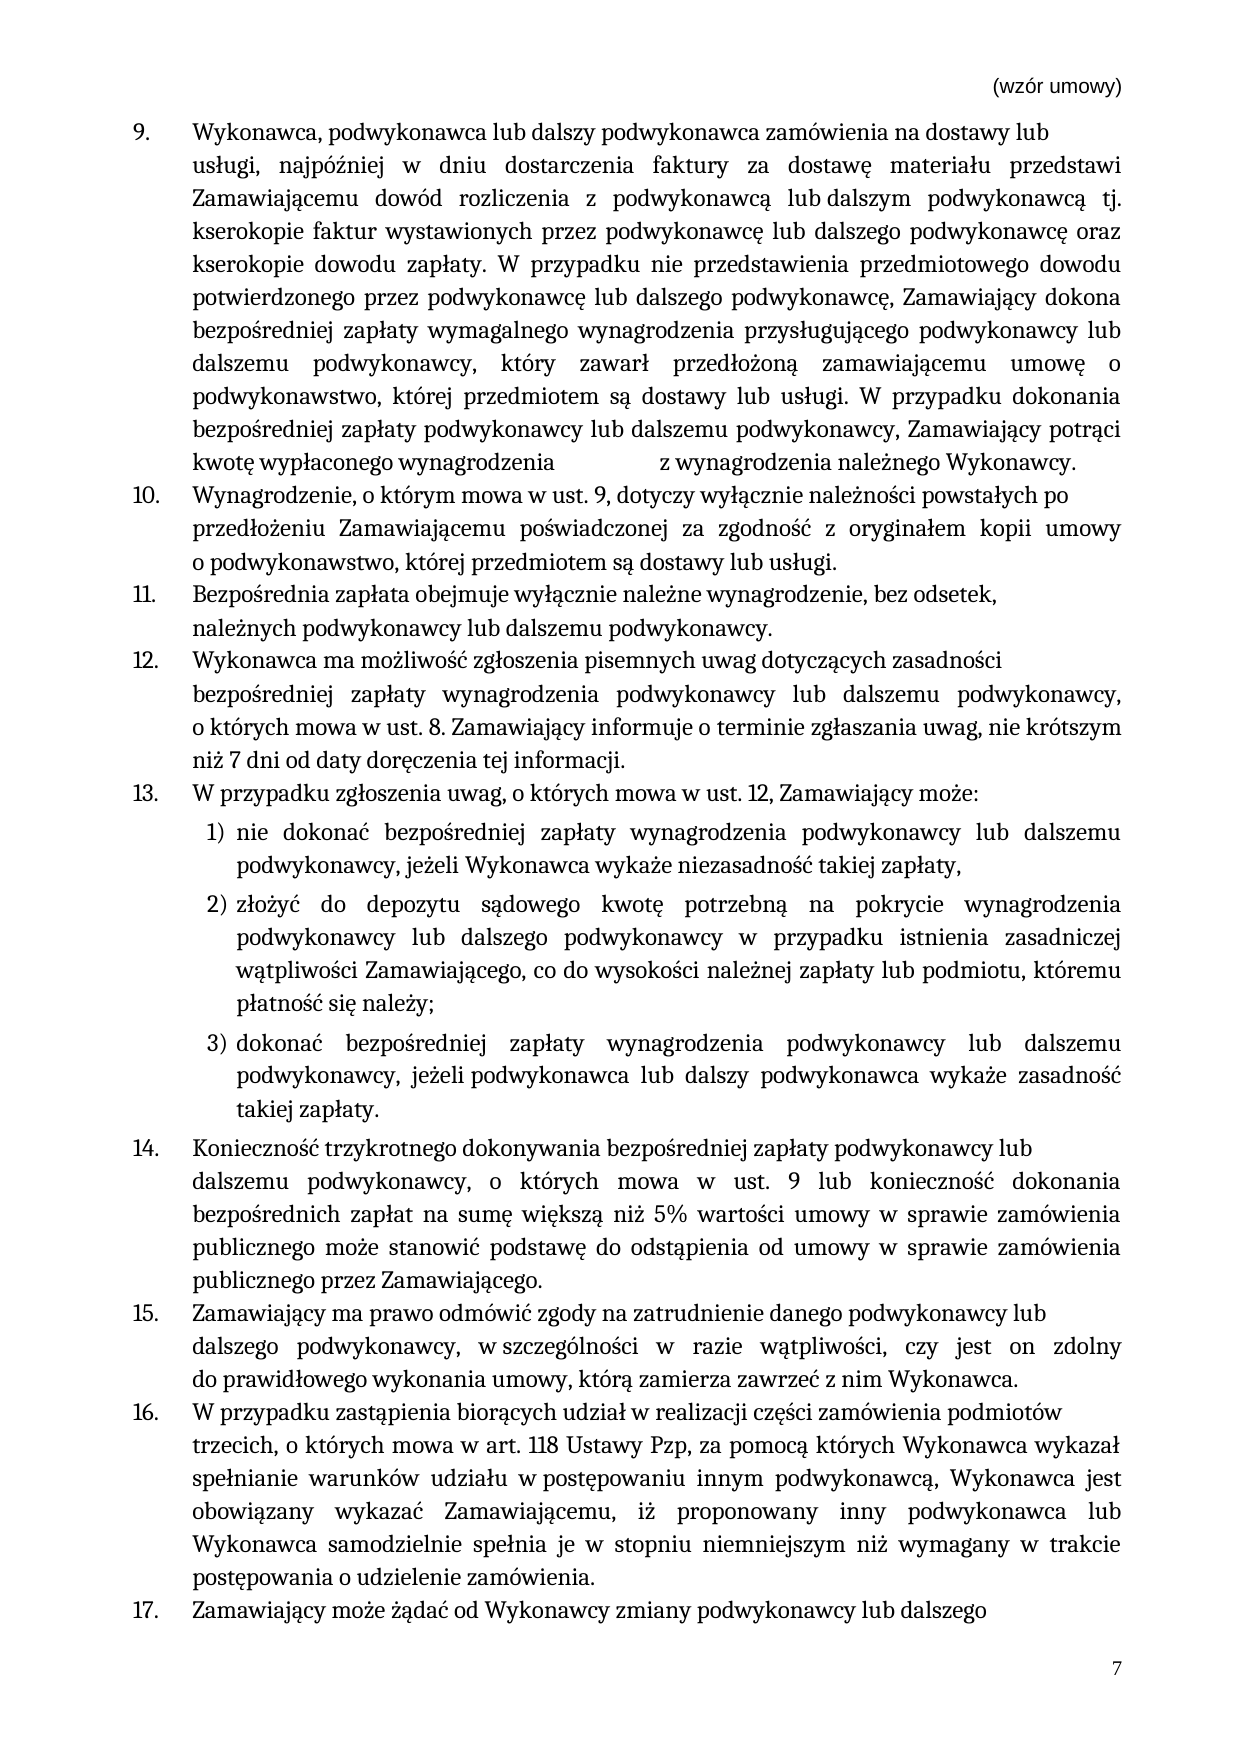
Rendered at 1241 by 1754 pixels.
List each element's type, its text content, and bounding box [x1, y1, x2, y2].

list przedłożeniu Zamawiającemu poświadczonej za zgodność z oryginałem kopii umowy o podwykonawstwo, której przedmiotem są dostawy lub usługi. [192, 514, 1122, 576]
list Zamawiający może żądać od Wykonawcy zmiany podwykonawcy lub dalszego [133, 1596, 1122, 1625]
list dalszego podwykonawcy, w szczególności w razie wątpliwości, czy jest on zdolny do prawidłowego wykonania umowy, którą zamierza zawrzeć z nim Wykonawca. [192, 1332, 1122, 1394]
list Zamawiający ma prawo odmówić zgody na zatrudnienie danego podwykonawcy lub [133, 1299, 1122, 1328]
list dokonać bezpośredniej zapłaty wynagrodzenia podwykonawcy lub dalszemu podwykonawcy, jeżeli podwykonawca lub dalszy podwykonawca wykaże zasadność takiej zapłaty. [207, 1028, 1122, 1123]
list Wynagrodzenie, o którym mowa w ust. 9, dotyczy wyłącznie należności powstałych po [133, 481, 1122, 510]
list usługi, najpóźniej w dniu dostarczenia faktury za dostawę materiału przedstawi Zamawiającemu dowód rozliczenia z podwykonawcą lub dalszym podwykonawcą tj. kserokopie faktur wystawionych przez podwykonawcę lub dalszego podwykonawcę oraz kserokopie dowodu zapłaty. W przypadku nie przedstawienia przedmiotowego dowodu potwierdzonego przez podwykonawcę lub dalszego podwykonawcę, Zamawiający dokona bezpośredniej zapłaty wymagalnego wynagrodzenia przysługującego podwykonawcy lub dalszemu podwykonawcy, który zawarł przedłożoną zamawiającemu umowę o podwykonawstwo, której przedmiotem są dostawy lub usługi. W przypadku dokonania bezpośredniej zapłaty podwykonawcy lub dalszemu podwykonawcy, Zamawiający potrąci kwotę wypłaconego wynagrodzenia z wynagrodzenia należnego Wykonawcy. [192, 151, 1122, 477]
list Bezpośrednia zapłata obejmuje wyłącznie należne wynagrodzenie, bez odsetek, [133, 580, 1122, 609]
list dalszemu podwykonawcy, o których mowa w ust. 9 lub konieczność dokonania bezpośrednich zapłat na sumę większą niż 5% wartości umowy w sprawie zamówienia publicznego może stanowić podstawę do odstąpienia od umowy w sprawie zamówienia publicznego przez Zamawiającego. [192, 1167, 1122, 1294]
list W przypadku zastąpienia biorących udział w realizacji części zamówienia podmiotów [133, 1398, 1122, 1427]
list Wykonawca, podwykonawca lub dalszy podwykonawca zamówienia na dostawy lub [133, 118, 1122, 147]
list nie dokonać bezpośredniej zapłaty wynagrodzenia podwykonawcy lub dalszemu podwykonawcy, jeżeli Wykonawca wykaże niezasadność takiej zapłaty, [207, 818, 1122, 879]
list bezpośredniej zapłaty wynagrodzenia podwykonawcy lub dalszemu podwykonawcy, o których mowa w ust. 8. Zamawiający informuje o terminie zgłaszania uwag, nie krótszym niż 7 dni od daty doręczenia tej informacji. [192, 679, 1122, 774]
list złożyć do depozytu sądowego kwotę potrzebną na pokrycie wynagrodzenia podwykonawcy lub dalszego podwykonawcy w przypadku istnienia zasadniczej wątpliwości Zamawiającego, co do wysokości należnej zapłaty lub podmiotu, któremu płatność się należy; [207, 890, 1122, 1018]
list W przypadku zgłoszenia uwag, o których mowa w ust. 12, Zamawiający może: [133, 778, 1122, 807]
list należnych podwykonawcy lub dalszemu podwykonawcy. [133, 613, 1122, 642]
list Wykonawca ma możliwość zgłoszenia pisemnych uwag dotyczących zasadności [133, 646, 1122, 675]
list Konieczność trzykrotnego dokonywania bezpośredniej zapłaty podwykonawcy lub [133, 1134, 1122, 1162]
list trzecich, o których mowa w art. 118 Ustawy Pzp, za pomocą których Wykonawca wykazał spełnianie warunków udziału w postępowaniu innym podwykonawcą, Wykonawca jest obowiązany wykazać Zamawiającemu, iż proponowany inny podwykonawca lub Wykonawca samodzielnie spełnia je w stopniu niemniejszym niż wymagany w trakcie postępowania o udzielenie zamówienia. [192, 1431, 1122, 1592]
